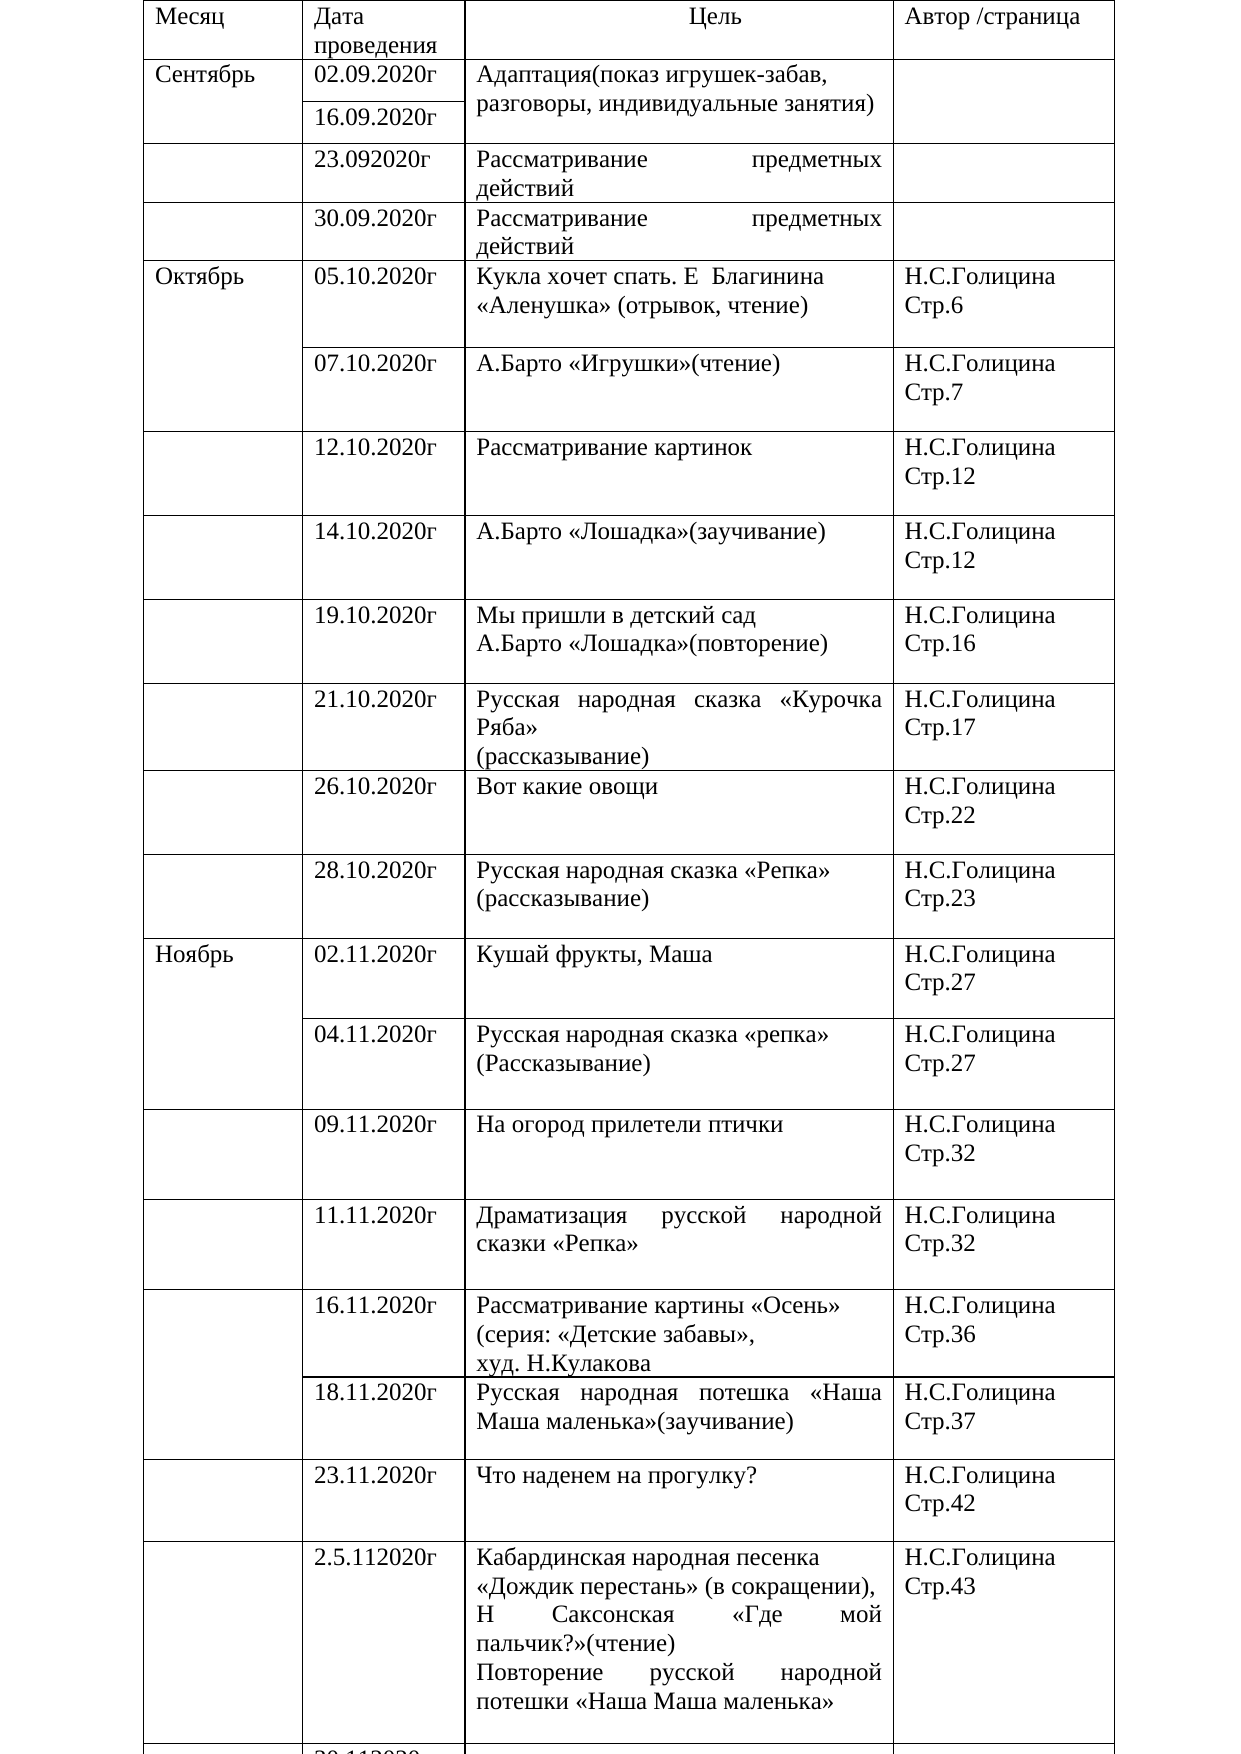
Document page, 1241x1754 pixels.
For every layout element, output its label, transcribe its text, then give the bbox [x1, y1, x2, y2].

table_cell Октябрь [144, 261, 302, 431]
table_cell Рассматривание предметных действий [466, 144, 893, 202]
table_cell Сентябрь [144, 60, 302, 143]
table_cell [144, 432, 302, 515]
table_cell 16.11.2020г [303, 1290, 464, 1376]
table_cell Н.С.Голицина Стр.17 [894, 684, 1114, 770]
table_cell 07.10.2020г [303, 348, 464, 431]
table_cell Рассматривание предметных действий [466, 203, 893, 260]
table_cell Русская народная сказка «Курочка Ряба» (рассказывание) [466, 684, 893, 770]
table_cell Кукла хочет спать. Е Благинина «Аленушка» (отрывок, чтение) [466, 261, 893, 347]
table_cell [894, 144, 1114, 202]
table_cell Русская народная сказка «Репка» (рассказывание) [466, 855, 893, 938]
table_cell Н.С.Голицина Стр.22 [894, 771, 1114, 854]
table_header Автор /страница [894, 1, 1114, 58]
table_cell На огород прилетели птички [466, 1110, 893, 1199]
table_cell Н.С.Голицина Стр.12 [894, 516, 1114, 599]
table_cell Н.С.Голицина Стр.32 [894, 1110, 1114, 1199]
table_cell Н.С.Голицина Стр.12 [894, 432, 1114, 515]
table_cell [144, 1290, 302, 1459]
table_cell [894, 60, 1114, 143]
table_cell 12.10.2020г [303, 432, 464, 515]
table_cell Н.С.Голицина Стр.6 [894, 261, 1114, 347]
table_cell Н.С.Голицина Стр.16 [894, 600, 1114, 683]
table_cell [144, 855, 302, 938]
table_cell [144, 516, 302, 599]
table_cell [894, 203, 1114, 260]
table_cell 18.11.2020г [303, 1378, 464, 1459]
table_cell 21.10.2020г [303, 684, 464, 770]
table_cell Адаптация(показ игрушек-забав, разговоры, индивидуальные занятия) [466, 60, 893, 143]
table_cell [144, 1542, 302, 1743]
table_cell Рассматривание картинок [466, 432, 893, 515]
table_cell 02.09.2020г [303, 60, 464, 101]
table_cell Н.С.Голицина Стр.32 [894, 1200, 1114, 1289]
table_cell Н.С.Голицина Стр.27 [894, 1019, 1114, 1108]
table_cell 02.11.2020г [303, 939, 464, 1018]
table_header Дата проведения [303, 1, 464, 58]
table_header Цель [466, 1, 893, 58]
table_cell 11.11.2020г [303, 1200, 464, 1289]
table_cell Кабардинская народная песенка «Дождик перестань» (в сокращении), Н Саксонская «Где мой пальчик?»(чтение) Повторение русской народной потешки «Наша Маша маленька» [466, 1542, 893, 1743]
table_cell [144, 1110, 302, 1199]
table_cell Ноябрь [144, 939, 302, 1108]
table_cell 09.11.2020г [303, 1110, 464, 1199]
table_cell Драматизация русской народной сказки «Репка» [466, 1200, 893, 1289]
table_cell 19.10.2020г [303, 600, 464, 683]
table_cell Мы пришли в детский сад А.Барто «Лошадка»(повторение) [466, 600, 893, 683]
table_cell Н.С.Голицина Стр.37 [894, 1378, 1114, 1459]
table_cell 30.09.2020г [303, 203, 464, 260]
table_cell [144, 1200, 302, 1289]
table_cell 23.11.2020г [303, 1460, 464, 1541]
table_cell 05.10.2020г [303, 261, 464, 347]
table_cell 14.10.2020г [303, 516, 464, 599]
table_cell 2.5.112020г [303, 1542, 464, 1743]
table_header Месяц [144, 1, 302, 58]
table_cell Что наденем на прогулку? [466, 1460, 893, 1541]
table_cell [144, 600, 302, 683]
table_cell Русская народная потешка «Наша Маша маленька»(заучивание) [466, 1378, 893, 1459]
table_cell Рассматривание картины «Осень» (серия: «Детские забавы», худ. Н.Кулакова [466, 1290, 893, 1376]
table_cell Н.С.Голицина Стр.23 [894, 855, 1114, 938]
table_cell Вот какие овощи [466, 771, 893, 854]
table_cell Кушай фрукты, Маша [466, 939, 893, 1018]
table_cell Н.С.Голицина Стр.42 [894, 1460, 1114, 1541]
table_cell Н.С.Голицина Стр.27 [894, 939, 1114, 1018]
table_cell Н.С.Голицина Стр.7 [894, 348, 1114, 431]
table_cell [144, 203, 302, 260]
table_cell Н.С.Голицина Стр.43 [894, 1542, 1114, 1743]
table_cell [144, 144, 302, 202]
table_cell [894, 1744, 1114, 1754]
table_cell 23.092020г [303, 144, 464, 202]
table_cell [466, 1744, 893, 1754]
table_cell 16.09.2020г [303, 102, 464, 143]
table_cell [144, 771, 302, 854]
table_cell Н.С.Голицина Стр.36 [894, 1290, 1114, 1376]
table_cell 26.10.2020г [303, 771, 464, 854]
table_cell [144, 1460, 302, 1541]
table_cell Русская народная сказка «репка» (Рассказывание) [466, 1019, 893, 1108]
table_cell [144, 684, 302, 770]
table_cell А.Барто «Лошадка»(заучивание) [466, 516, 893, 599]
table_cell 04.11.2020г [303, 1019, 464, 1108]
table_cell А.Барто «Игрушки»(чтение) [466, 348, 893, 431]
table_cell [144, 1744, 302, 1754]
table_cell 28.10.2020г [303, 855, 464, 938]
